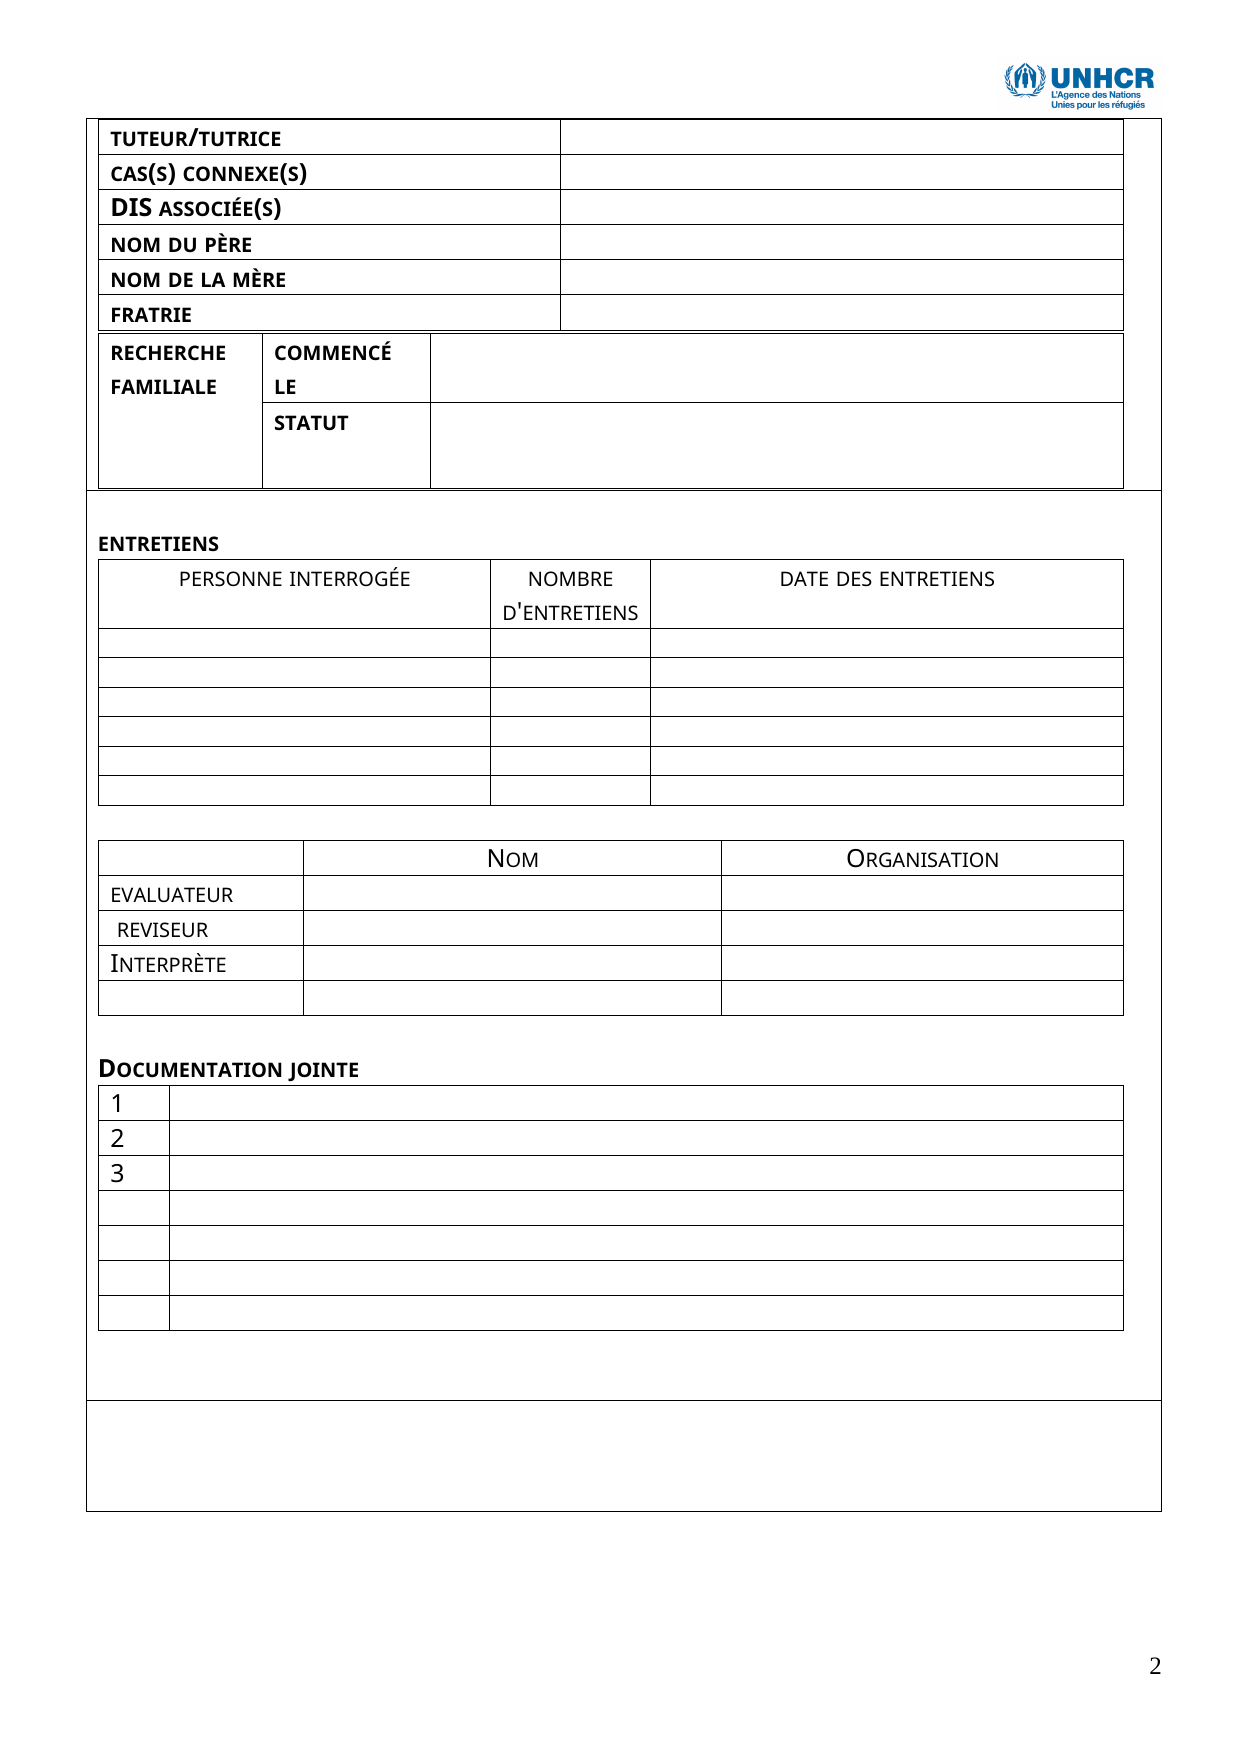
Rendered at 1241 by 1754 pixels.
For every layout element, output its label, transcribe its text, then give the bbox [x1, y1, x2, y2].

table_cell entretiens Documentation jointe [87, 491, 1161, 1400]
picture [997, 55, 1162, 118]
table_cell [87, 1401, 1161, 1511]
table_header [87, 119, 1161, 489]
